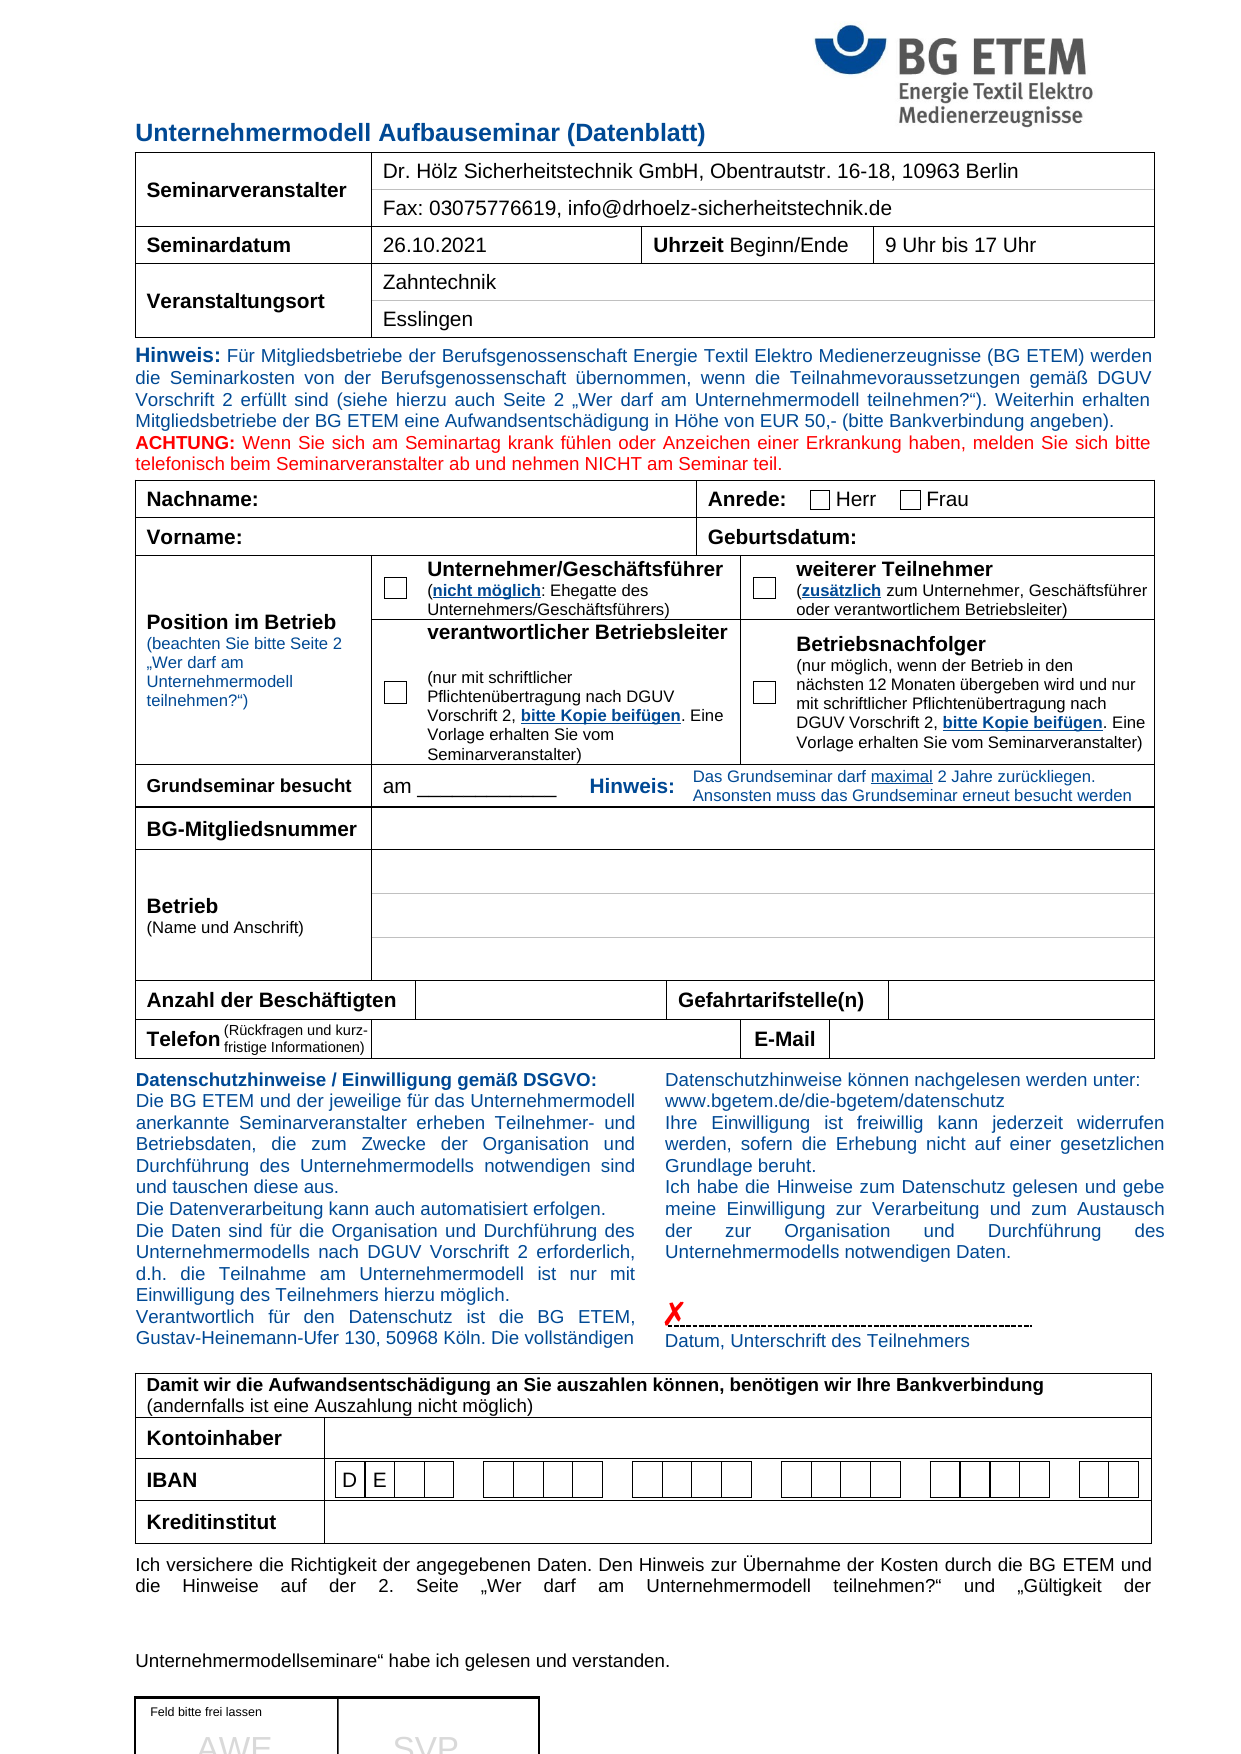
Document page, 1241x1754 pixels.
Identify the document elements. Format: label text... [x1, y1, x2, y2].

table_cell Seminardatum [136, 227, 371, 263]
table_cell (Rückfragen und kurz-fristige Informationen) [224, 1020, 371, 1058]
table_cell [372, 894, 1154, 937]
table_cell [372, 620, 416, 763]
table_cell [741, 620, 785, 763]
table_cell [372, 938, 1154, 980]
table_cell Uhrzeit Beginn/Ende [642, 227, 873, 263]
text Unternehmermodell Aufbauseminar (Datenblatt) [135, 118, 1152, 147]
table_header Datenschutzhinweise / Einwilligung gemäß DSGVO: Die BG ETEM und der jeweilige für das Unternehmermodell anerkannte Seminarveranstalter erheben Teilnehmer- und Betriebsdaten, die zum Zwecke der Organisation und Durchführung des Unternehmermodells notwendigen sind und tauschen diese aus. Die Datenverarbeitung kann auch automatisiert erfolgen. Die Daten sind für die Organisation und Durchführung des Unternehmermodells nach DGUV Vorschrift 2 erforderlich, d.h. die Teilnahme am Unternehmermodell ist nur mit Einwilligung des Teilnehmers hierzu möglich. Verantwortlich für den Datenschutz ist die BG ETEM, Gustav-Heinemann-Ufer 130, 50968 Köln. Die vollständigen Datenschutzhinweise können nachgelesen werden unter: www.bgetem.de/die-bgetem/datenschutz Ihre Einwilligung ist freiwillig kann jederzeit widerrufen werden, sofern die Erhebung nicht auf einer gesetzlichen Grundlage beruht. Ich habe die Hinweise zum Datenschutz gelesen und gebe meine Einwilligung zur Verarbeitung und zum Austausch der zur Organisation und Durchführung des Unternehmermodells notwendigen Daten. Datum, Unterschrift des Teilnehmers [665, 1069, 1176, 1351]
table_cell Hinweis: [578, 765, 681, 806]
table_cell [416, 981, 666, 1019]
table_header Nachname: [136, 481, 696, 517]
table_cell weiterer Teilnehmer (zusätzlich zum Unternehmer, Geschäftsführer oder verantwortlichem Betriebsleiter) [785, 556, 1154, 619]
table_cell [372, 808, 1154, 849]
table_cell am ____________ [372, 765, 578, 806]
table_cell Das Grundseminar darf maximal 2 Jahre zurückliegen. Ansonsten muss das Grundseminar erneut besucht werden [681, 765, 1154, 806]
table_cell Kreditinstitut [136, 1501, 324, 1543]
table_cell 9 Uhr bis 17 Uhr [874, 227, 1154, 263]
text Ich versichere die Richtigkeit der angegebenen Daten. Den Hinweis zur Übernahme der Kosten durch die BG ETEM und die Hinweise auf der 2. Seite „Wer darf am Unternehmermodell teilnehmen?“ und „Gültigkeit der Unternehmermodellseminare“ habe ich gelesen und verstanden. [135, 1554, 1152, 1683]
table_header Anrede: Herr Frau [697, 481, 1154, 517]
table_cell BG-Mitgliedsnummer [136, 808, 371, 849]
table_cell Unternehmer/Geschäftsführer (nicht möglich: Ehegatte des Unternehmers/Geschäftsführers) [416, 556, 740, 619]
table_cell Kontoinhaber [136, 1418, 324, 1458]
table_cell [325, 1418, 1151, 1458]
table_cell Geburtsdatum: [697, 518, 1154, 555]
table_cell Anzahl der Beschäftigten [136, 981, 415, 1019]
table_cell Veranstaltungsort [136, 264, 371, 337]
table_header Damit wir die Aufwandsentschädigung an Sie auszahlen können, benötigen wir Ihre Bankverbindung (andernfalls ist eine Auszahlung nicht möglich) [136, 1374, 1151, 1417]
table_cell Telefon [136, 1020, 224, 1058]
table_cell [325, 1501, 1151, 1543]
text Hinweis: Für Mitgliedsbetriebe der Berufsgenossenschaft Energie Textil Elektro Medienerzeugnisse (BG ETEM) werden die Seminarkosten von der Berufsgenossenschaft übernommen, wenn die Teilnahmevoraussetzungen gemäß DGUV Vorschrift 2 erfüllt sind (siehe hierzu auch Seite 2 „Wer darf am Unternehmermodell teilnehmen?“). Weiterhin erhalten Mitgliedsbetriebe der BG ETEM eine Aufwandsentschädigung in Höhe von EUR 50,- (bitte Bankverbindung angeben). [135, 343, 1152, 432]
table_cell Esslingen [372, 301, 1154, 337]
table_header Seminarveranstalter [136, 153, 371, 226]
table_cell [889, 981, 1154, 1019]
picture [812, 21, 1096, 130]
table_header Dr. Hölz Sicherheitstechnik GmbH, Obentrautstr. 16-18, 10963 Berlin [372, 153, 1154, 189]
table_cell Grundseminar besucht [136, 765, 371, 806]
table_cell IBAN [136, 1459, 324, 1500]
table_cell Fax: 03075776619, info@drhoelz-sicherheitstechnik.de [372, 190, 1154, 226]
table_cell [830, 1020, 1154, 1058]
table_cell Betriebsnachfolger (nur möglich, wenn der Betrieb in den nächsten 12 Monaten übergeben wird und nur mit schriftlicher Pflichtenübertragung nach DGUV Vorschrift 2, bitte Kopie beifügen. Eine Vorlage erhalten Sie vom Seminarveranstalter) [785, 620, 1154, 763]
text ACHTUNG: Wenn Sie sich am Seminartag krank fühlen oder Anzeichen einer Erkrankung haben, melden Sie sich bitte telefonisch beim Seminarveranstalter ab und nehmen NICHT am Seminar teil. [135, 432, 1152, 475]
table_cell [741, 556, 785, 619]
table_cell verantwortlicher Betriebsleiter (nur mit schriftlicher Pflichtenübertragung nach DGUV Vorschrift 2, bitte Kopie beifügen. Eine Vorlage erhalten Sie vom Seminarveranstalter) [416, 620, 740, 763]
table_cell Position im Betrieb (beachten Sie bitte Seite 2 „Wer darf am Unternehmermodell teilnehmen?“) [136, 556, 371, 763]
table_cell Vorname: [136, 518, 696, 555]
table_cell Gefahrtarifstelle(n) [667, 981, 888, 1019]
table_cell E-Mail [741, 1020, 829, 1058]
table_header Datenschutzhinweise / Einwilligung gemäß DSGVO: Die BG ETEM und der jeweilige für das Unternehmermodell anerkannte Seminarveranstalter erheben Teilnehmer- und Betriebsdaten, die zum Zwecke der Organisation und Durchführung des Unternehmermodells notwendigen sind und tauschen diese aus. Die Datenverarbeitung kann auch automatisiert erfolgen. Die Daten sind für die Organisation und Durchführung des Unternehmermodells nach DGUV Vorschrift 2 erforderlich, d.h. die Teilnahme am Unternehmermodell ist nur mit Einwilligung des Teilnehmers hierzu möglich. Verantwortlich für den Datenschutz ist die BG ETEM, Gustav-Heinemann-Ufer 130, 50968 Köln. Die vollständigen Datenschutzhinweise können nachgelesen werden unter: www.bgetem.de/die-bgetem/datenschutz Ihre Einwilligung ist freiwillig kann jederzeit widerrufen werden, sofern die Erhebung nicht auf einer gesetzlichen Grundlage beruht. Ich habe die Hinweise zum Datenschutz gelesen und gebe meine Einwilligung zur Verarbeitung und zum Austausch der zur Organisation und Durchführung des Unternehmermodells notwendigen Daten. Datum, Unterschrift des Teilnehmers [135, 1069, 644, 1363]
table_cell [372, 850, 1154, 893]
table_cell [372, 1020, 740, 1058]
table_cell 26.10.2021 [372, 227, 641, 263]
table_cell Zahntechnik [372, 264, 1154, 300]
table_cell [372, 556, 416, 619]
table_cell Betrieb (Name und Anschrift) [136, 850, 371, 980]
table_cell [325, 1459, 1151, 1500]
